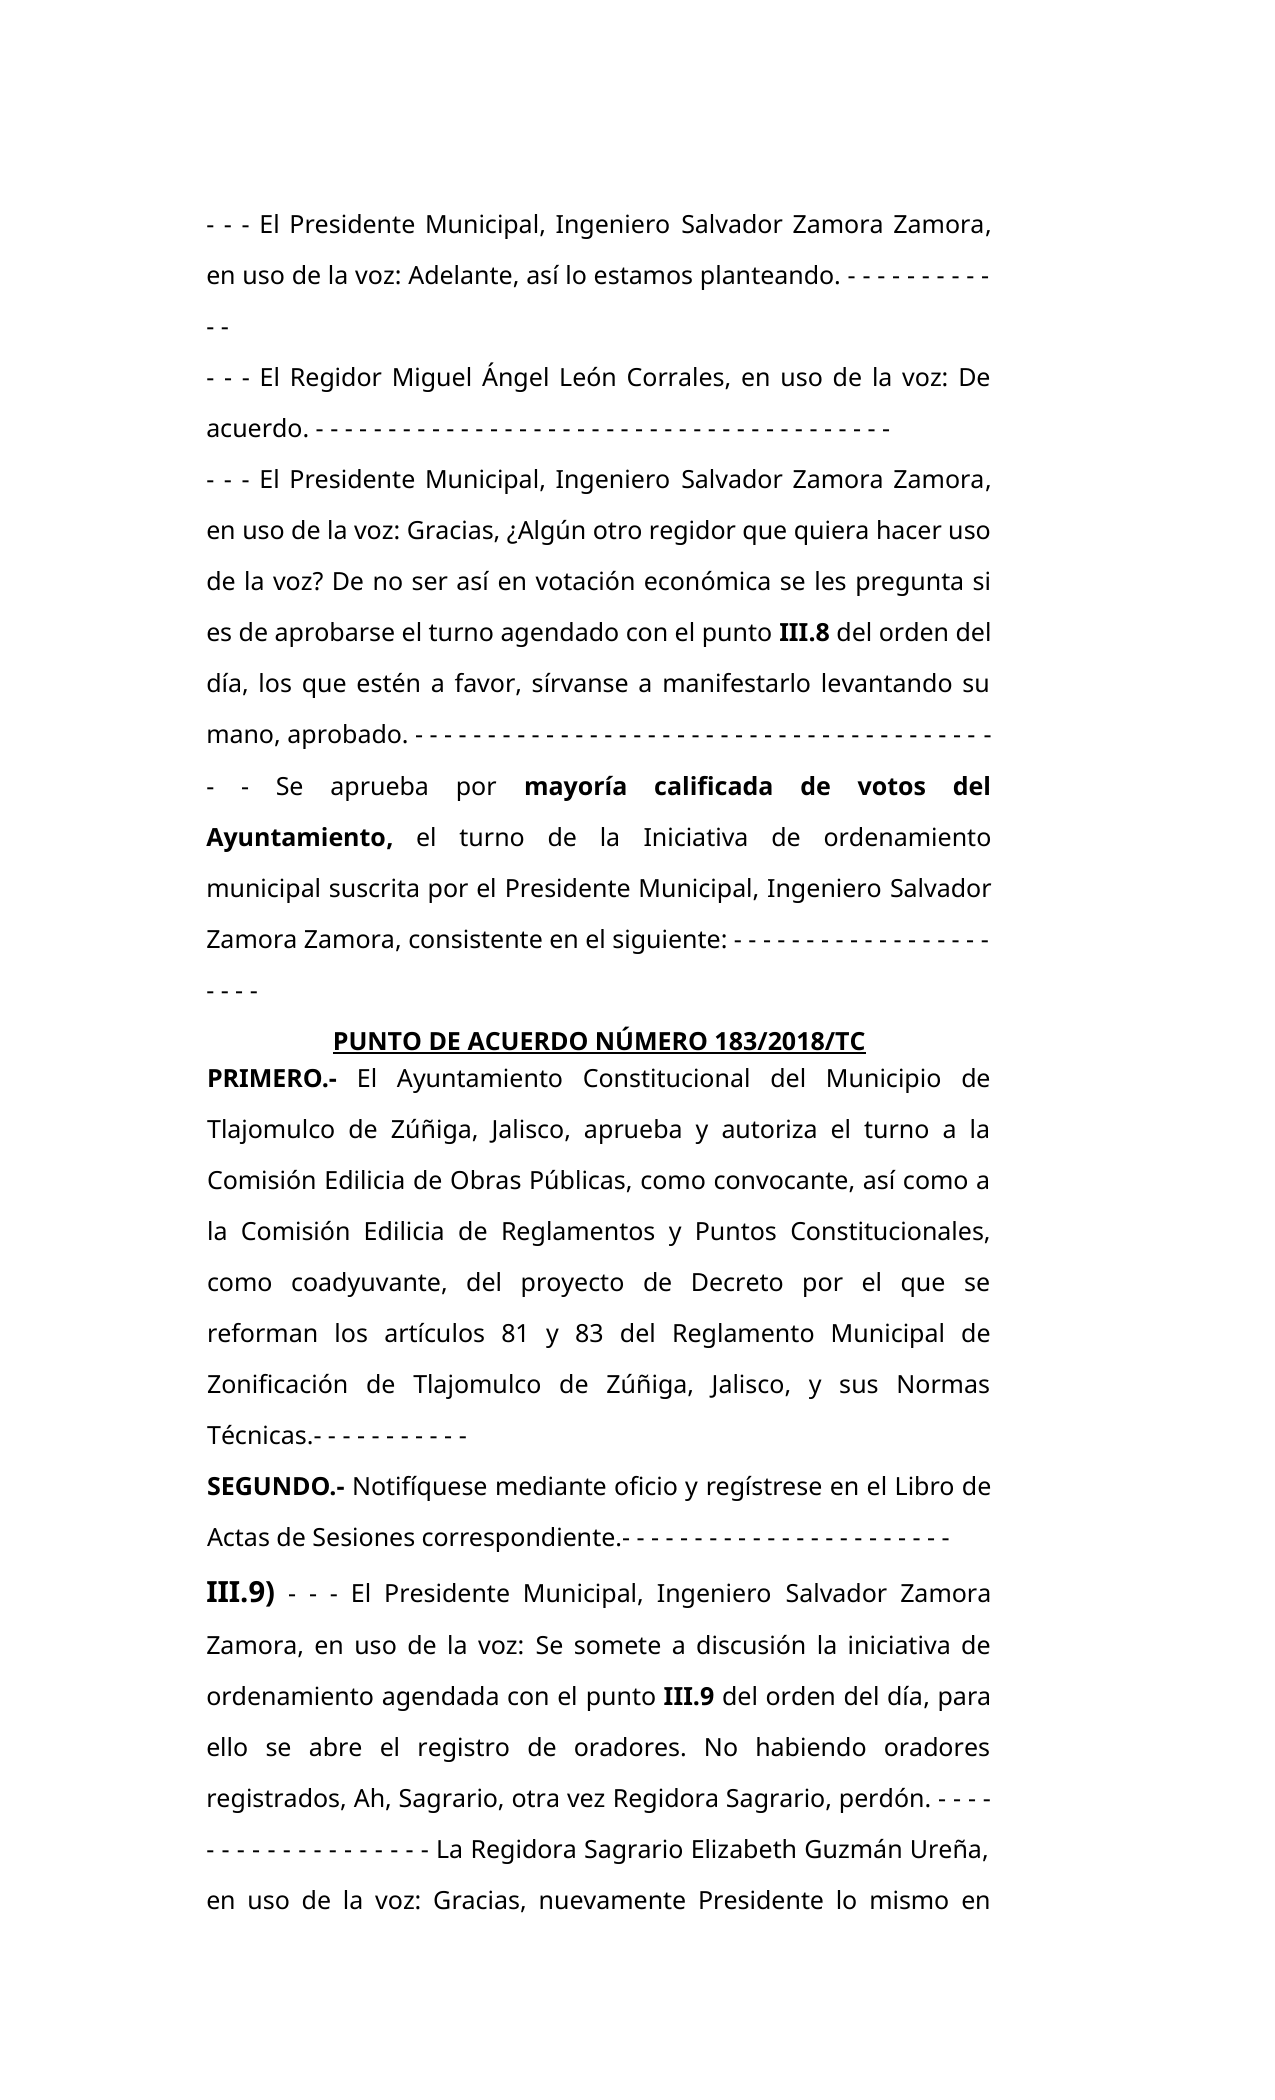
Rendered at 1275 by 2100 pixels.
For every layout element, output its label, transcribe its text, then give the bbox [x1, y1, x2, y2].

text PUNTO DE ACUERDO NÚMERO 183/2018/TC [207, 1023, 991, 1057]
text - - - El Regidor Miguel Ángel León Corrales, en uso de la voz: De acuerdo. - - - - - - - - - - - - - - - - - - - - - - - - - - - - - - - - - - - - - - - - [206, 360, 991, 445]
text - - - El Presidente Municipal, Ingeniero Salvador Zamora Zamora, en uso de la voz: Gracias, ¿Algún otro regidor que quiera hacer uso de la voz? De no ser así en votación económica se les pregunta si es de aprobarse el turno agendado con el punto III.8 del orden del día, los que estén a favor, sírvanse a manifestarlo levantando su mano, aprobado. - - - - - - - - - - - - - - - - - - - - - - - - - - - - - - - - - - - - - - - - - - Se aprueba por mayoría calificada de votos del Ayuntamiento, el turno de la Iniciativa de ordenamiento municipal suscrita por el Presidente Municipal, Ingeniero Salvador Zamora Zamora, consistente en el siguiente: - - - - - - - - - - - - - - - - - - - - - - [206, 462, 991, 768]
text - - - El Presidente Municipal, Ingeniero Salvador Zamora Zamora, en uso de la voz: Adelante, así lo estamos planteando. - - - - - - - - - - - - [206, 207, 991, 343]
text SEGUNDO.- Notifíquese mediante oficio y regístrese en el Libro de Actas de Sesiones correspondiente.- - - - - - - - - - - - - - - - - - - - - - - [207, 1469, 991, 1554]
text PRIMERO.- El Ayuntamiento Constitucional del Municipio de Tlajomulco de Zúñiga, Jalisco, aprueba y autoriza el turno a la Comisión Edilicia de Obras Públicas, como convocante, así como a la Comisión Edilicia de Reglamentos y Puntos Constitucionales, como coadyuvante, del proyecto de Decreto por el que se reforman los artículos 81 y 83 del Reglamento Municipal de Zonificación de Tlajomulco de Zúñiga, Jalisco, y sus Normas Técnicas.- - - - - - - - - - - [207, 1060, 991, 1452]
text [206, 1571, 991, 1917]
text - - - El Presidente Municipal, Ingeniero Salvador Zamora Zamora, en uso de la voz: Gracias, ¿Algún otro regidor que quiera hacer uso de la voz? De no ser así en votación económica se les pregunta si es de aprobarse el turno agendado con el punto III.8 del orden del día, los que estén a favor, sírvanse a manifestarlo levantando su mano, aprobado. - - - - - - - - - - - - - - - - - - - - - - - - - - - - - - - - - - - - - - - - - - Se aprueba por mayoría calificada de votos del Ayuntamiento, el turno de la Iniciativa de ordenamiento municipal suscrita por el Presidente Municipal, Ingeniero Salvador Zamora Zamora, consistente en el siguiente: - - - - - - - - - - - - - - - - - - - - - - [206, 802, 991, 1006]
